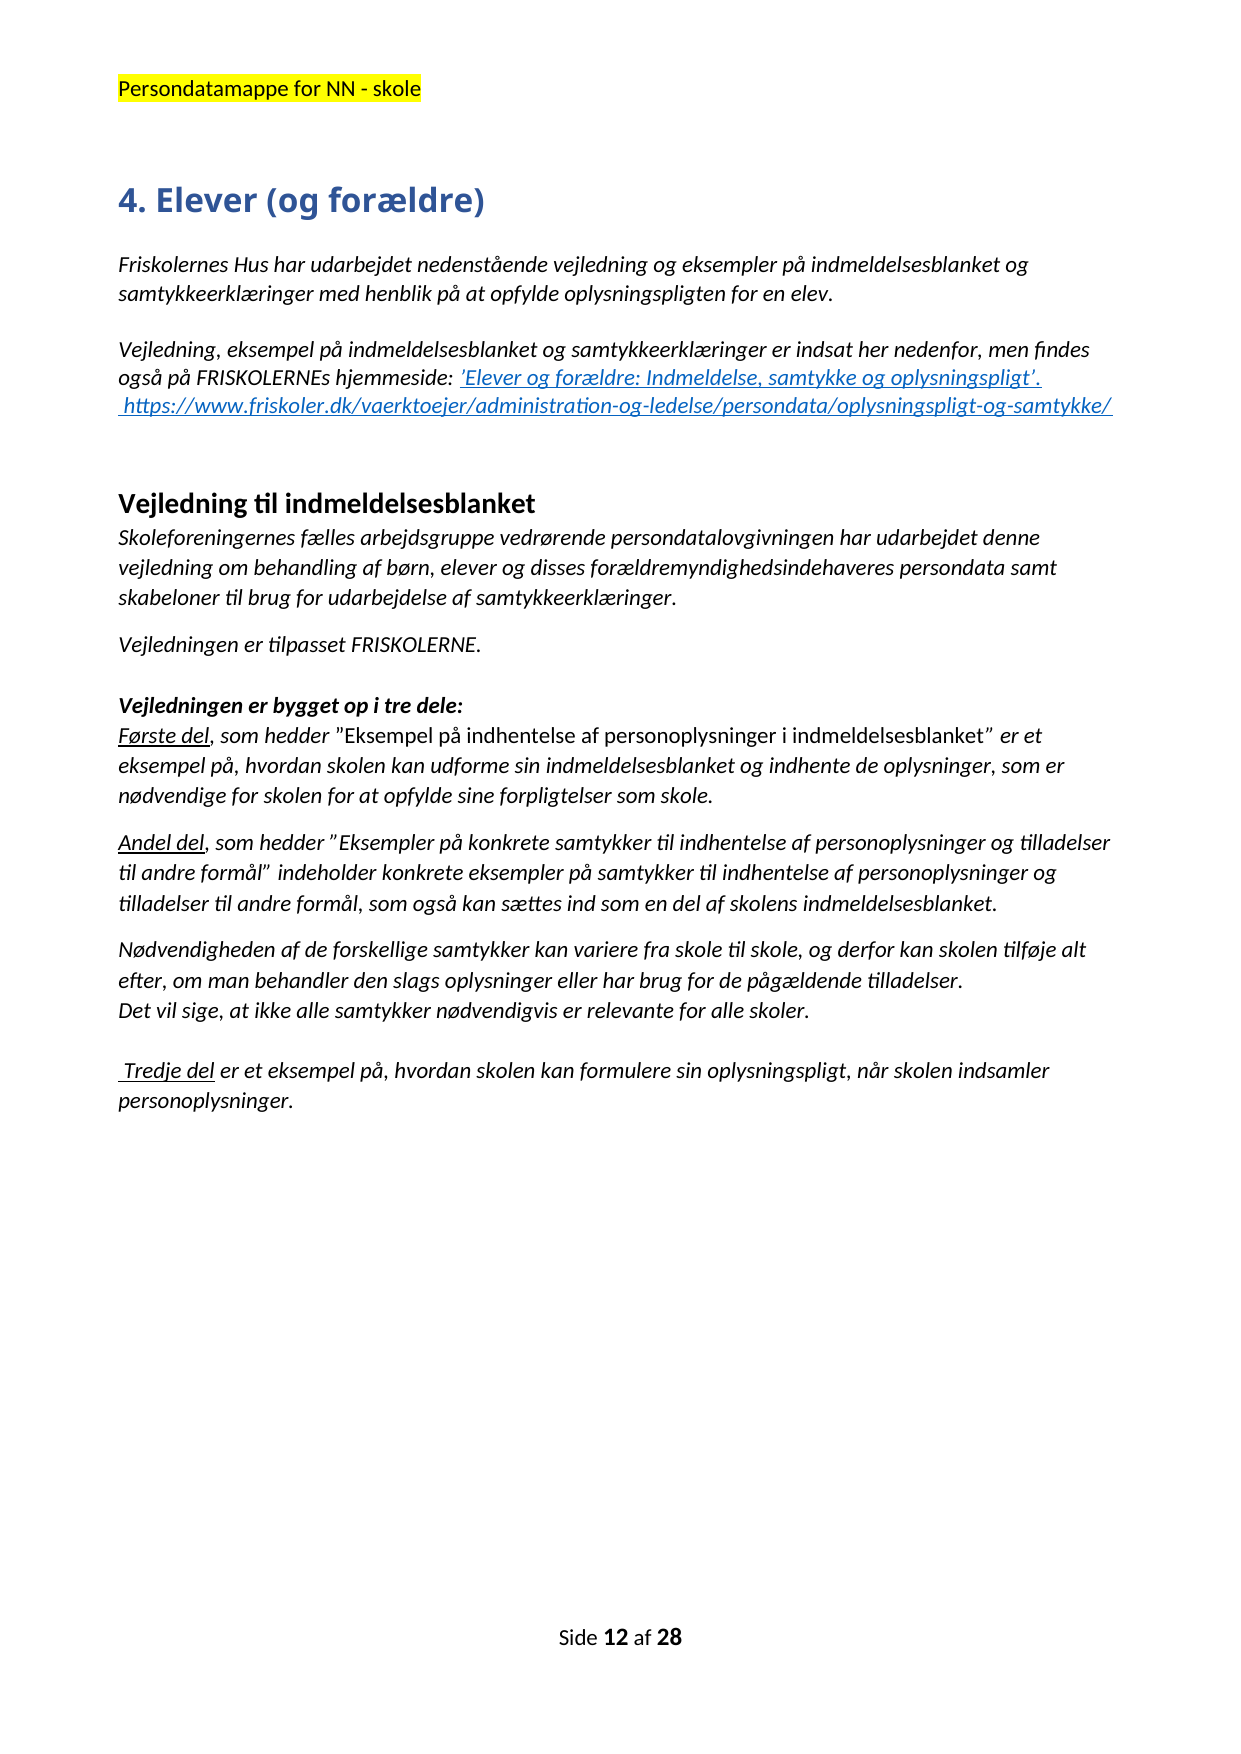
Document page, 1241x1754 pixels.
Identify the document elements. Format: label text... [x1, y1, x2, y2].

subtitle 4. Elever (og forældre) [118, 177, 1122, 223]
text Vejledning, eksempel på indmeldelsesblanket og samtykkeerklæringer er indsat her nedenfor, men findes også på FRISKOLERNEs hjemmeside: ’Elever og forældre: Indmeldelse, samtykke og oplysningspligt’. [118, 335, 1122, 391]
text Andel del, som hedder ”Eksempler på konkrete samtykker til indhentelse af personoplysninger og tilladelser til andre formål” indeholder konkrete eksempler på samtykker til indhentelse af personoplysninger og tilladelser til andre formål, som også kan sættes ind som en del af skolens indmeldelsesblanket. [118, 828, 1122, 917]
text Nødvendigheden af de forskellige samtykker kan variere fra skole til skole, og derfor kan skolen tilføje alt efter, om man behandler den slags oplysninger eller har brug for de pågældende tilladelser. Det vil sige, at ikke alle samtykker nødvendigvis er relevante for alle skoler. Tredje del er et eksempel på, hvordan skolen kan formulere sin oplysningspligt, når skolen indsamler personoplysninger. [118, 936, 1122, 1145]
text https://www.friskoler.dk/vaerktoejer/administration-og-ledelse/persondata/oplysningspligt-og-samtykke/ [118, 391, 1122, 419]
text Friskolernes Hus har udarbejdet nedenstående vejledning og eksempler på indmeldelsesblanket og samtykkeerklæringer med henblik på at opfylde oplysningspligten for en elev. [118, 251, 1122, 307]
text Vejledning til indmeldelsesblanket Skoleforeningernes fælles arbejdsgruppe vedrørende persondatalovgivningen har udarbejdet denne vejledning om behandling af børn, elever og disses forældremyndighedsindehaveres persondata samt skabeloner til brug for udarbejdelse af samtykkeerklæringer. [118, 447, 1122, 611]
text Vejledningen er tilpasset FRISKOLERNE. Vejledningen er bygget op i tre dele: Første del, som hedder ”Eksempel på indhentelse af personoplysninger i indmeldelsesblanket” er et eksempel på, hvordan skolen kan udforme sin indmeldelsesblanket og indhente de oplysninger, som er nødvendige for skolen for at opfylde sine forpligtelser som skole. [118, 630, 1122, 809]
